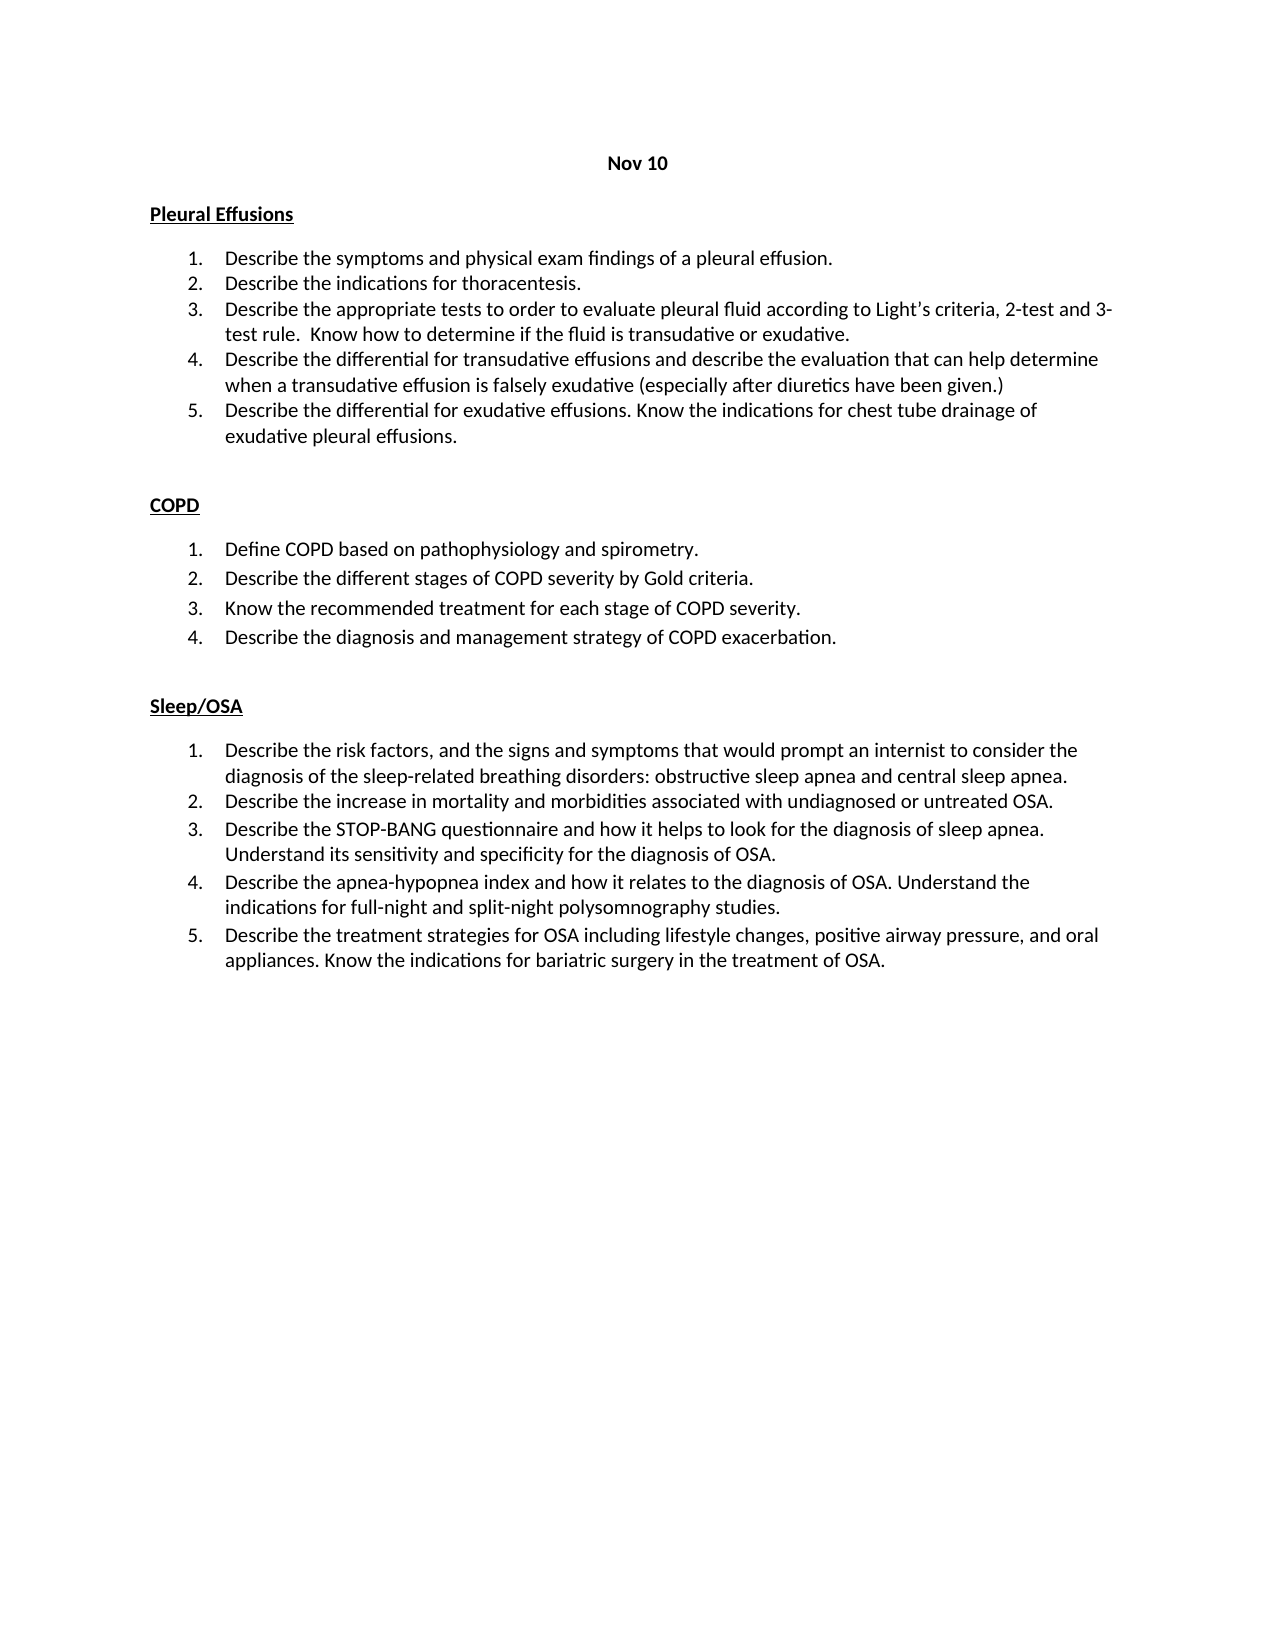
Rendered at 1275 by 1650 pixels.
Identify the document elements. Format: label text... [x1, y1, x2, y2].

list Know the recommended treatment for each stage of COPD severity. [187, 595, 1125, 620]
list Describe the diagnosis and management strategy of COPD exacerbation. [187, 624, 1125, 649]
list Describe the STOP-BANG questionnaire and how it helps to look for the diagnosis of sleep apnea. Understand its sensitivity and specificity for the diagnosis of OSA. [187, 816, 1125, 867]
list Describe the different stages of COPD severity by Gold criteria. [187, 566, 1125, 591]
text Sleep/OSA [150, 693, 1125, 719]
list Describe the apnea-hypopnea index and how it relates to the diagnosis of OSA. Understand the indications for full-night and split-night polysomnography studies. [187, 869, 1125, 920]
text COPD [150, 492, 1125, 518]
list Describe the risk factors, and the signs and symptoms that would prompt an internist to consider the diagnosis of the sleep-related breathing disorders: obstructive sleep apnea and central sleep apnea. [187, 737, 1125, 788]
list Describe the symptoms and physical exam findings of a pleural effusion. [187, 245, 1125, 270]
list Define COPD based on pathophysiology and spirometry. [187, 536, 1125, 562]
list Describe the differential for transudative effusions and describe the evaluation that can help determine when a transudative effusion is falsely exudative (especially after diuretics have been given.) [187, 347, 1125, 397]
list Describe the increase in mortality and morbidities associated with undiagnosed or untreated OSA. [187, 788, 1125, 814]
list Describe the appropriate tests to order to evaluate pleural fluid according to Light’s criteria, 2-test and 3-test rule. Know how to determine if the fluid is transudative or exudative. [187, 296, 1125, 347]
list Describe the treatment strategies for OSA including lifestyle changes, positive airway pressure, and oral appliances. Know the indications for bariatric surgery in the treatment of OSA. [187, 922, 1125, 973]
text Pleural Effusions [150, 201, 1125, 226]
text Nov 10 [150, 150, 1125, 175]
list Describe the differential for exudative effusions. Know the indications for chest tube drainage of exudative pleural effusions. [187, 397, 1125, 448]
list Describe the indications for thoracentesis. [187, 270, 1125, 296]
